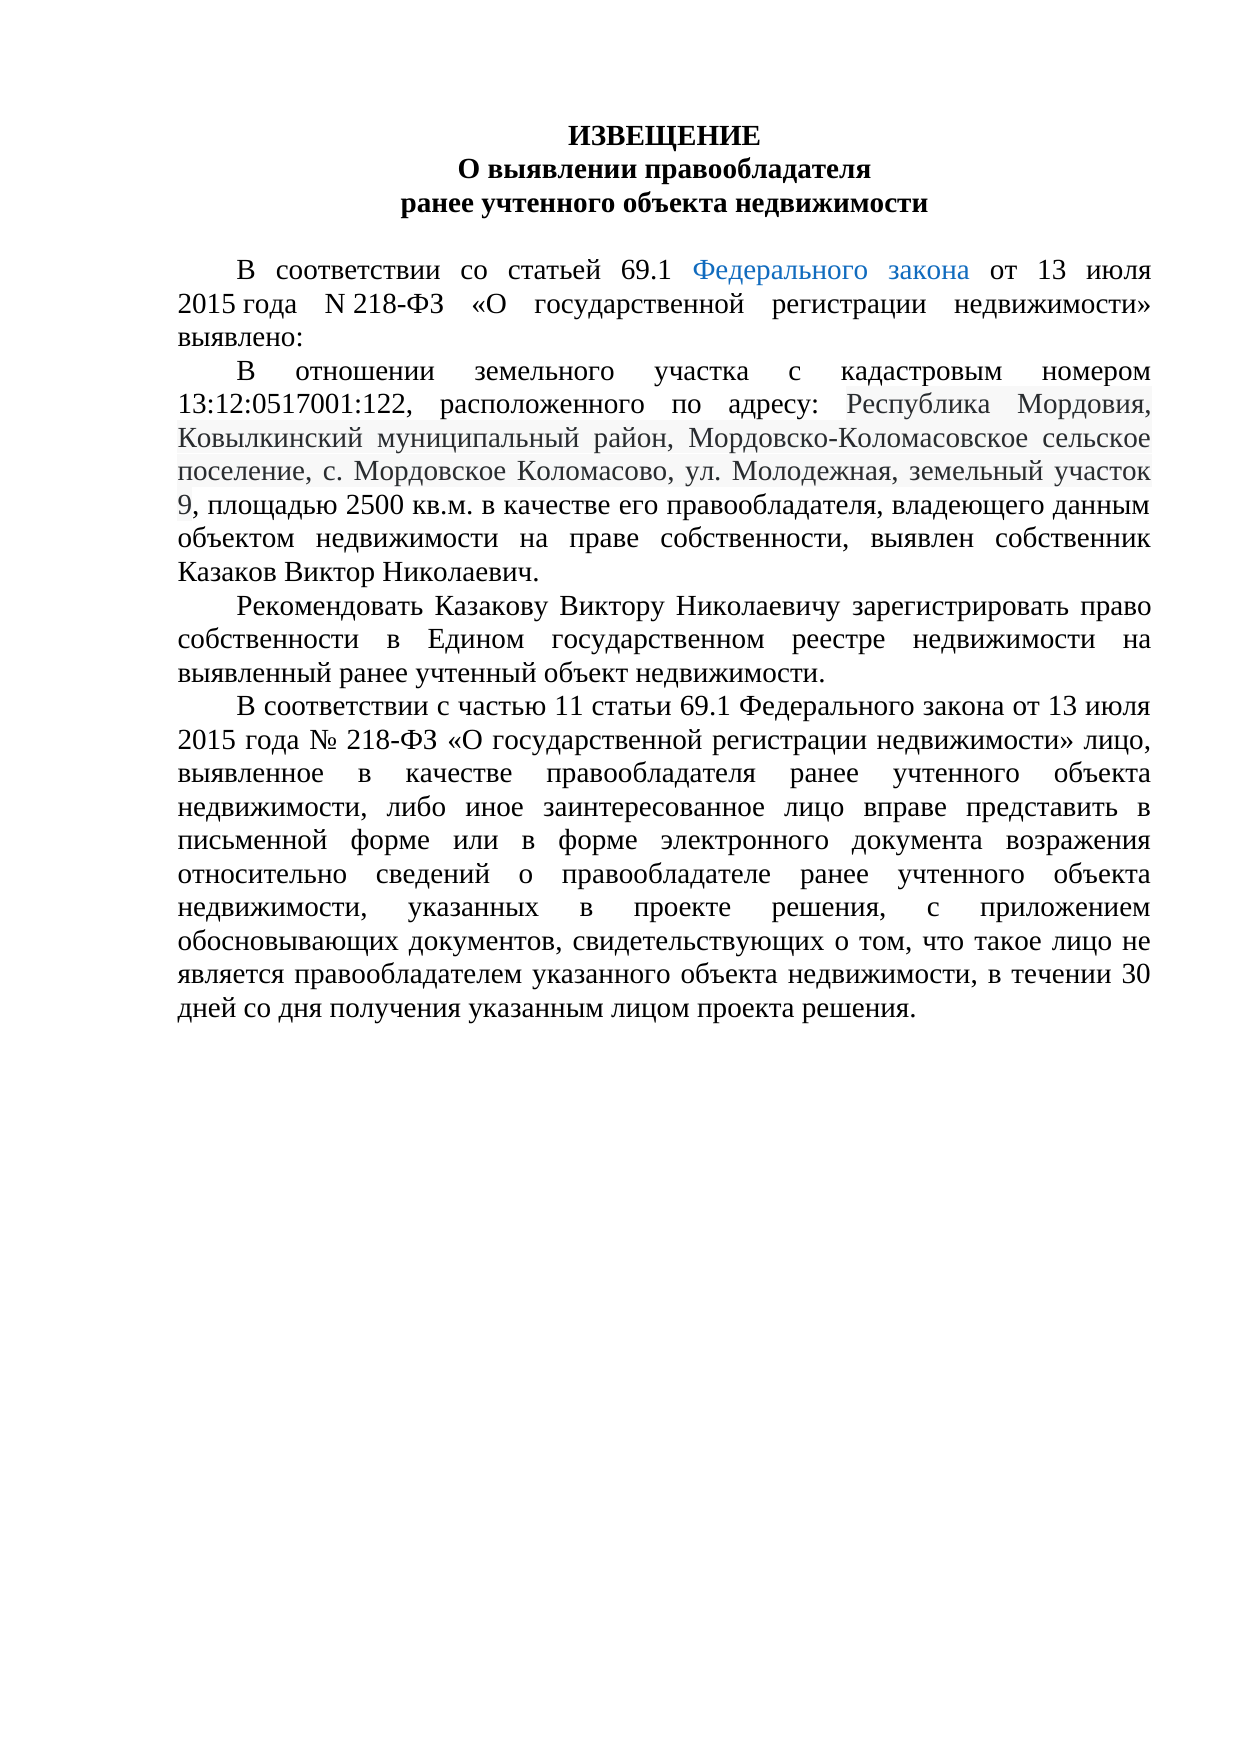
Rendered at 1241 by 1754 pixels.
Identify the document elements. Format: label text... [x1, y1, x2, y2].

text В отношении земельного участка с кадастровым номером 13:12:0517001:122, расположенного по адресу: Республика Мордовия, Ковылкинский муниципальный район, Мордовско-Коломасовское сельское поселение, с. Мордовское Коломасово, ул. Молодежная, земельный участок 9, площадью 2500 кв.м. в качестве его правообладателя, владеющего данным объектом недвижимости на праве собственности, выявлен собственник Казаков Виктор Николаевич. [177, 487, 1152, 588]
text Рекомендовать Казакову Виктору Николаевичу зарегистрировать право собственности в Едином государственном реестре недвижимости на выявленный ранее учтенный объект недвижимости. [177, 588, 1152, 688]
text О выявлении правообладателя [177, 152, 1152, 185]
text В соответствии с частью 11 статьи 69.1 Федерального закона от 13 июля 2015 года № 218-ФЗ «О государственной регистрации недвижимости» лицо, выявленное в качестве правообладателя ранее учтенного объекта недвижимости, либо иное заинтересованное лицо вправе представить в письменной форме или в форме электронного документа возражения относительно сведений о правообладателе ранее учтенного объекта недвижимости, указанных в проекте решения, с приложением обосновывающих документов, свидетельствующих о том, что такое лицо не является правообладателем указанного объекта недвижимости, в течении 30 дней со дня получения указанным лицом проекта решения. [177, 688, 1152, 1024]
text ранее учтенного объекта недвижимости [177, 185, 1152, 219]
text В отношении земельного участка с кадастровым номером 13:12:0517001:122, расположенного по адресу: Республика Мордовия, Ковылкинский муниципальный район, Мордовско-Коломасовское сельское поселение, с. Мордовское Коломасово, ул. Молодежная, земельный участок 9, площадью 2500 кв.м. в качестве его правообладателя, владеющего данным объектом недвижимости на праве собственности, выявлен собственник Казаков Виктор Николаевич. [177, 353, 1152, 420]
text ИЗВЕЩЕНИЕ [177, 118, 1152, 152]
text В соответствии со статьей 69.1 Федерального закона от 13 июля 2015 года N 218-ФЗ «О государственной регистрации недвижимости» выявлено: [177, 252, 1152, 353]
